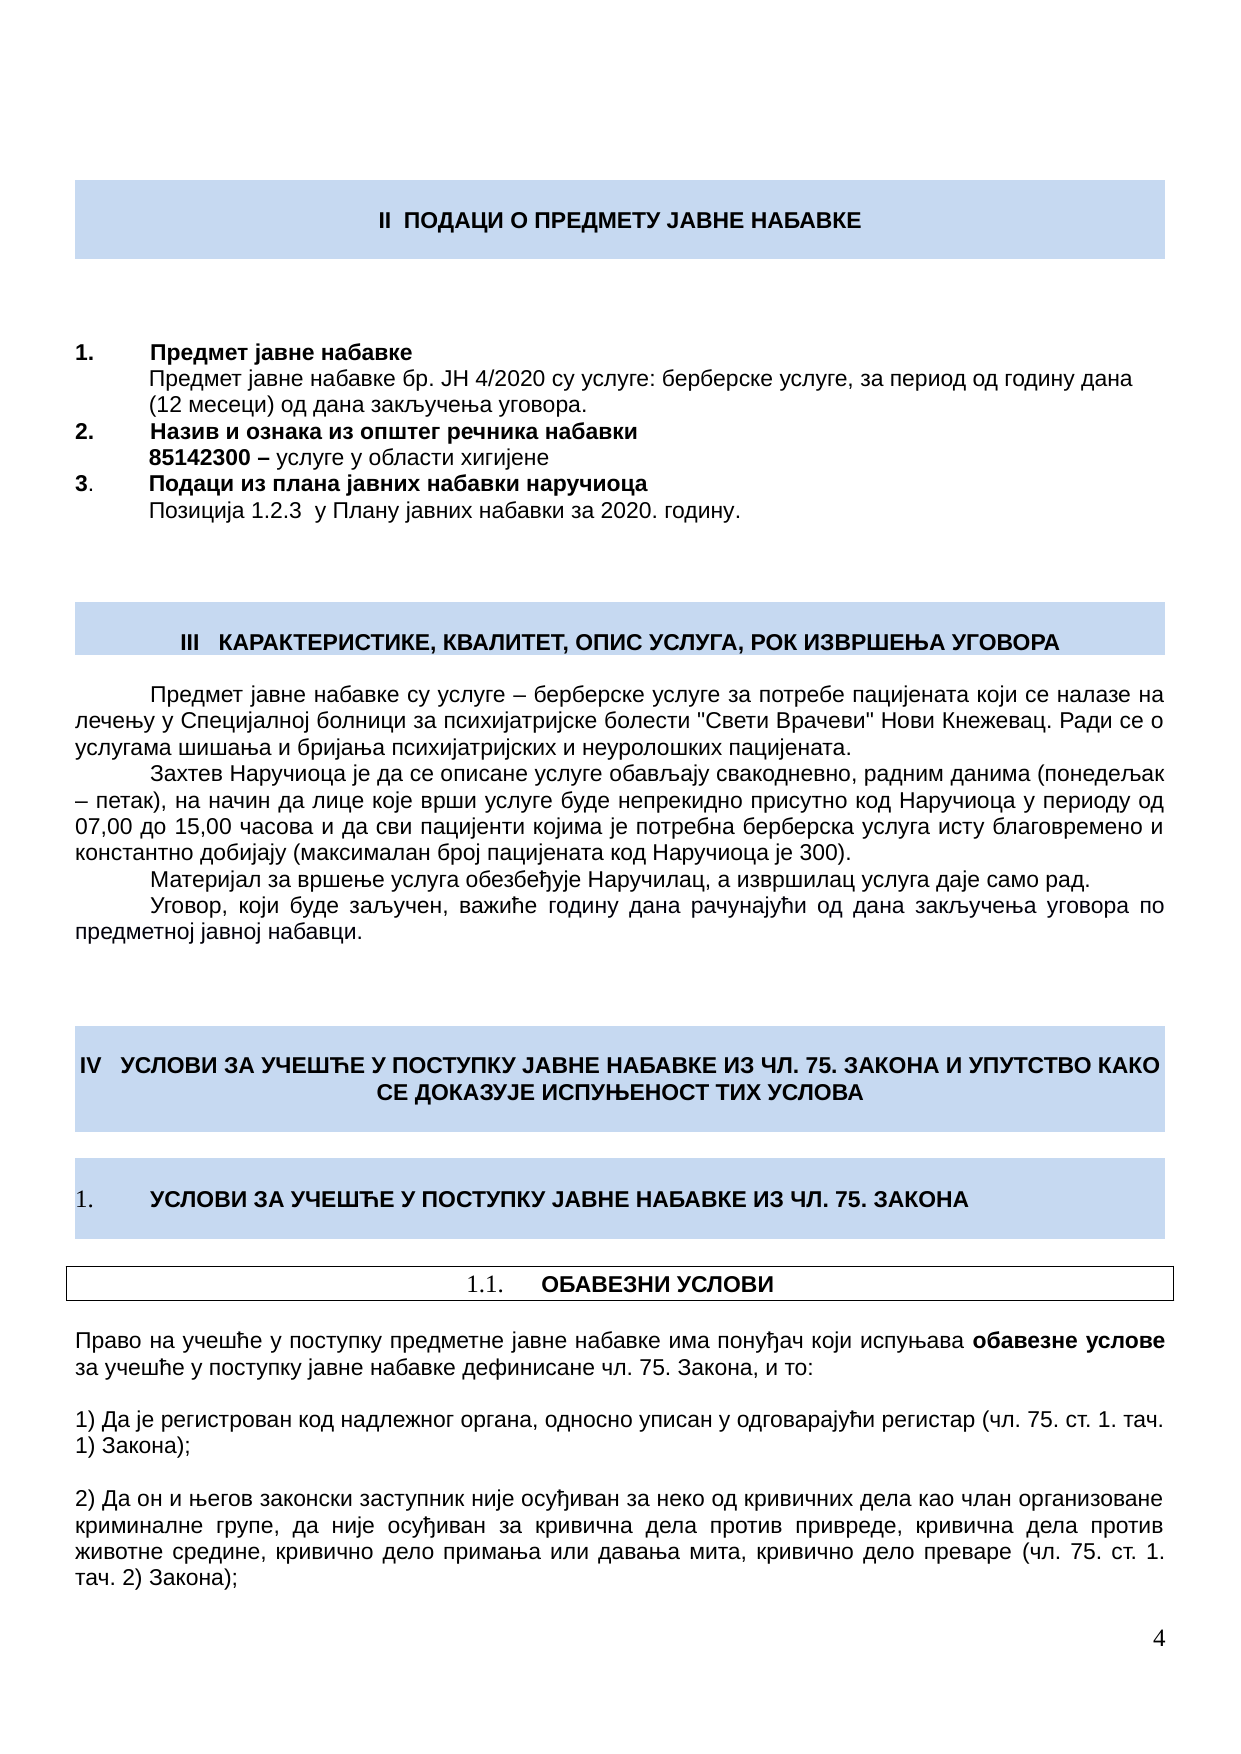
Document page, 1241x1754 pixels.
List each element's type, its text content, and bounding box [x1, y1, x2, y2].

list 1) Да је регистрован код надлежног органа, односно уписан у одговарајући регистар (чл. 75. ст. 1. тач. 1) Закона); [75, 1406, 1165, 1459]
text II ПОДАЦИ О ПРЕДМЕТУ ЈАВНЕ НАБАВКЕ [75, 207, 1165, 233]
text III КАРАКТЕРИСТИКЕ, КВАЛИТЕТ, ОПИС УСЛУГА, РОК ИЗВРШЕЊА УГОВОРА [75, 628, 1165, 655]
list ОБАВЕЗНИ УСЛОВИ [67, 1267, 1173, 1300]
text 1. Предмет јавне набавке [75, 338, 1165, 365]
text Материјал за вршење услуга обезбеђује Наручилац, а извршилац услуга даје само рад. [75, 866, 1165, 892]
text Позиција 1.2.3 у Плану јавних набавки за 2020. годину. [75, 497, 1165, 523]
text 3. Подаци из плана јавних набавки наручиоца [75, 470, 1165, 497]
text (12 месеци) од дана закључења уговора. [75, 391, 1165, 418]
text Уговор, који буде заључен, важиће годину дана рачунајући од дана закључења уговора по предметној јавној набавци. [75, 892, 1165, 945]
text IV УСЛОВИ ЗА УЧЕШЋЕ У ПОСТУПКУ ЈАВНЕ НАБАВКЕ ИЗ ЧЛ. 75. ЗАКОНА И УПУТСТВО КАКО СЕ ДОКАЗУЈЕ ИСПУЊЕНОСТ ТИХ УСЛОВА [75, 1052, 1165, 1105]
list Право на учешће у поступку предметне јавне набавке има понуђач који испуњава обавезне услове за учешће у поступку јавне набавке дефинисане чл. 75. Закона, и то: [75, 1327, 1165, 1380]
text Захтев Наручиоца је да се описане услуге обављају свакодневно, радним данима (понедељак – петак), на начин да лице које врши услуге буде непрекидно присутно код Наручиоца у периоду од 07,00 до 15,00 часова и да сви пацијенти којима је потребна берберска услуга исту благовремено и константно добијају (максималан број пацијената код Наручиоца је 300). [75, 760, 1165, 866]
text Предмет јавне набавке су услуге – берберске услуге за потребе пацијената који се налазе на лечењу у Специјалној болници за психијатријске болести "Свети Врачеви" Нови Кнежевац. Ради се о услугама шишања и бријања психијатријских и неуролошких пацијената. [75, 681, 1165, 760]
list 2) Да он и његов законски заступник није осуђиван за неко од кривичних дела као члан организоване криминалне групе, да није осуђиван за кривична дела против привреде, кривична дела против животне средине, кривично дело примања или давања мита, кривично дело преваре (чл. 75. ст. 1. тач. 2) Закона); [75, 1485, 1165, 1591]
text 85142300 – услуге у области хигијене [75, 444, 1165, 470]
list УСЛОВИ ЗА УЧЕШЋЕ У ПОСТУПКУ ЈАВНЕ НАБАВКЕ ИЗ ЧЛ. 75. ЗАКОНА [75, 1184, 1165, 1213]
text Предмет јавне набавке бр. ЈН 4/2020 су услуге: берберске услуге, за период од годину дана [75, 365, 1165, 391]
text 2. Назив и ознака из општег речника набавки [75, 418, 1165, 444]
